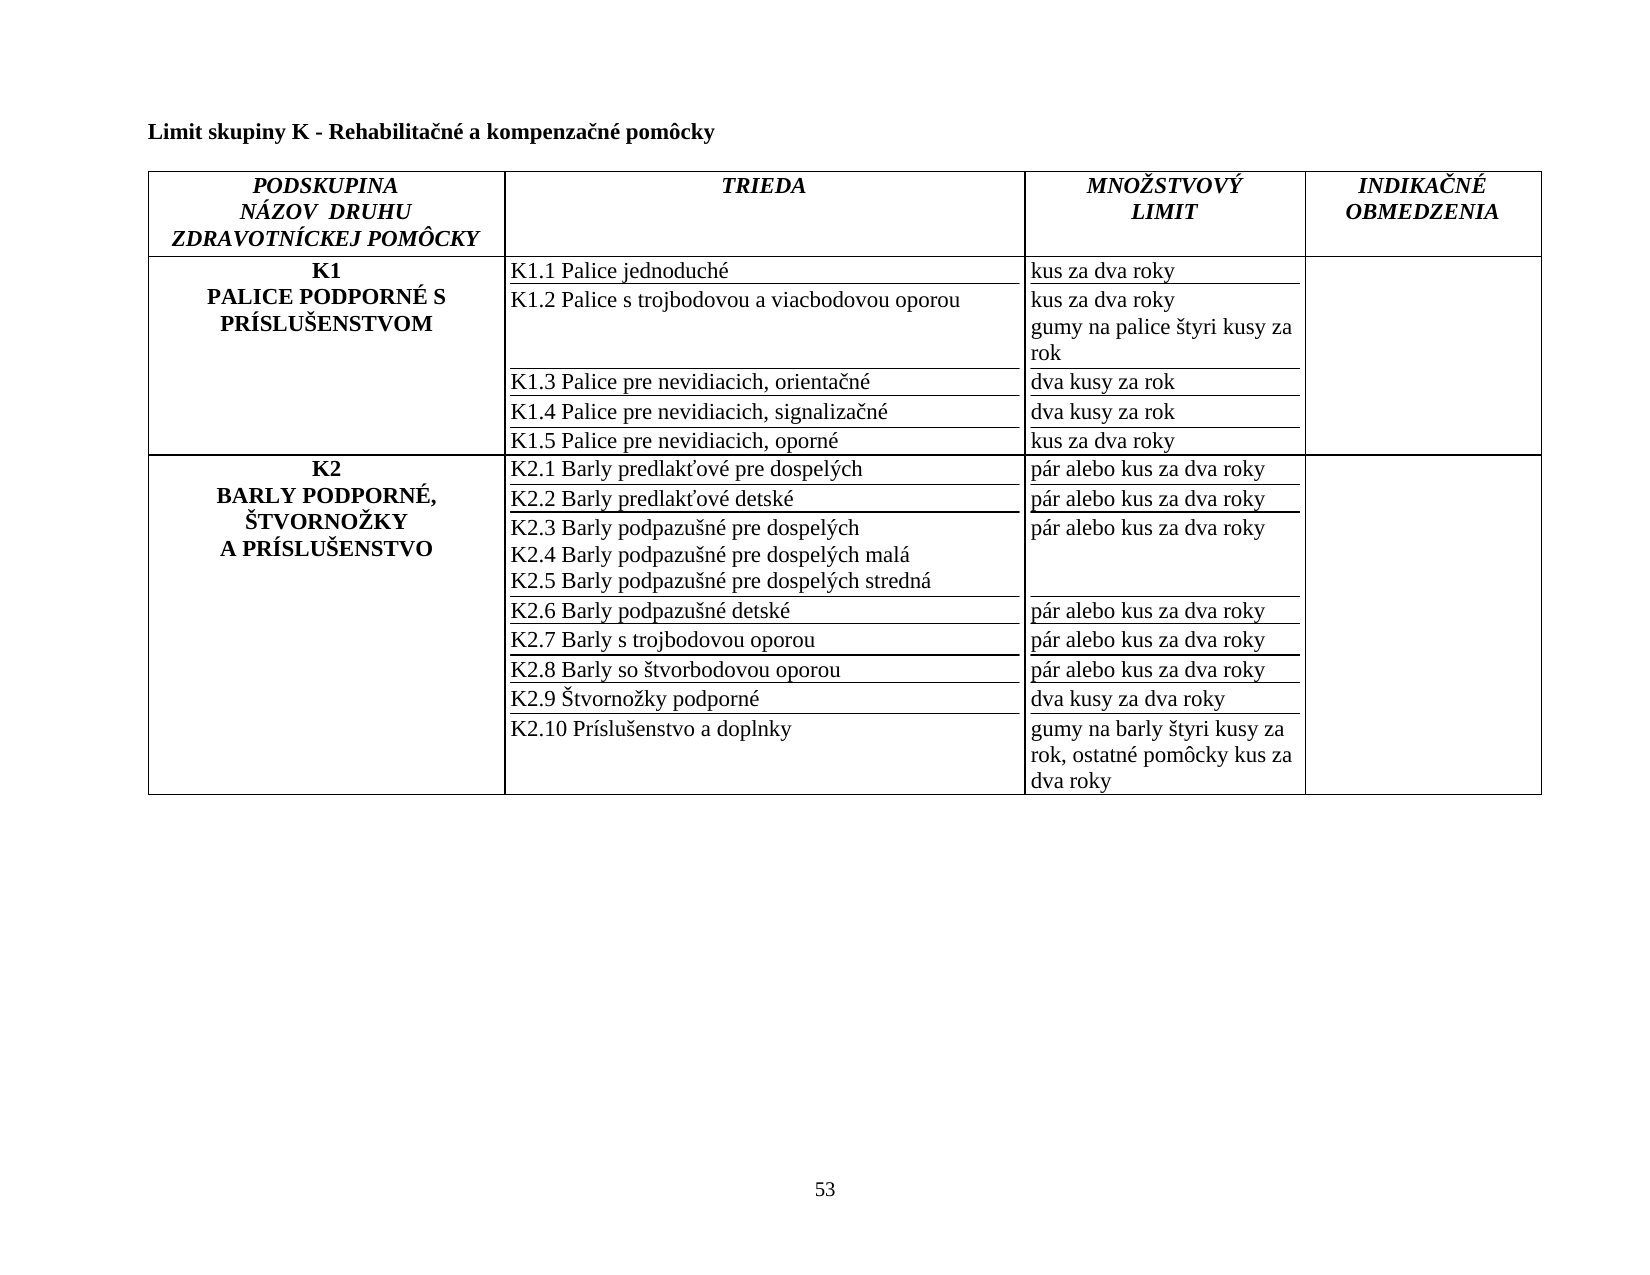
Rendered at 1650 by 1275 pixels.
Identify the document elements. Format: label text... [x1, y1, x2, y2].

table_cell K2.1 Barly predlakťové pre dospelých K2.2 Barly predlakťové detské K2.3 Barly podpazušné pre dospelých K2.4 Barly podpazušné pre dospelých malá K2.5 Barly podpazušné pre dospelých stredná K2.6 Barly podpazušné detské K2.7 Barly s trojbodovou oporou K2.8 Barly so štvorbodovou oporou K2.9 Štvornožky podporné K2.10 Príslušenstvo a doplnky [506, 456, 1024, 794]
table_cell K2 Barly podporné, ŠTVORNOžKY a príslušenstvo [149, 456, 504, 794]
table_cell K1 Palice podporné s príslušenstvom [149, 257, 504, 454]
text Limit skupiny K - Rehabilitačné a kompenzačné pomôcky [148, 118, 1502, 144]
table_header PODSKUPINA NÁZOV DRUHU ZDRAVOTNÍCKEJ POMÔCKY [149, 172, 504, 256]
table_header trieda [506, 172, 1024, 256]
table_cell K1.1 Palice jednoduché K1.2 Palice s trojbodovou a viacbodovou oporou K1.3 Palice pre nevidiacich, orientačné K1.4 Palice pre nevidiacich, signalizačné K1.5 Palice pre nevidiacich, oporné [506, 257, 1024, 454]
table_header Množstvový limit [1026, 172, 1305, 256]
table_cell [1306, 456, 1541, 794]
table_header Indikačné obmedzenia [1306, 172, 1541, 256]
table_cell [1306, 257, 1541, 454]
table_cell kus za dva roky kus za dva roky gumy na palice štyri kusy za rok dva kusy za rok dva kusy za rok kus za dva roky [1026, 257, 1305, 454]
table_cell pár alebo kus za dva roky pár alebo kus za dva roky pár alebo kus za dva roky pár alebo kus za dva roky pár alebo kus za dva roky pár alebo kus za dva roky dva kusy za dva roky gumy na barly štyri kusy za rok, ostatné pomôcky kus za dva roky [1026, 456, 1305, 794]
